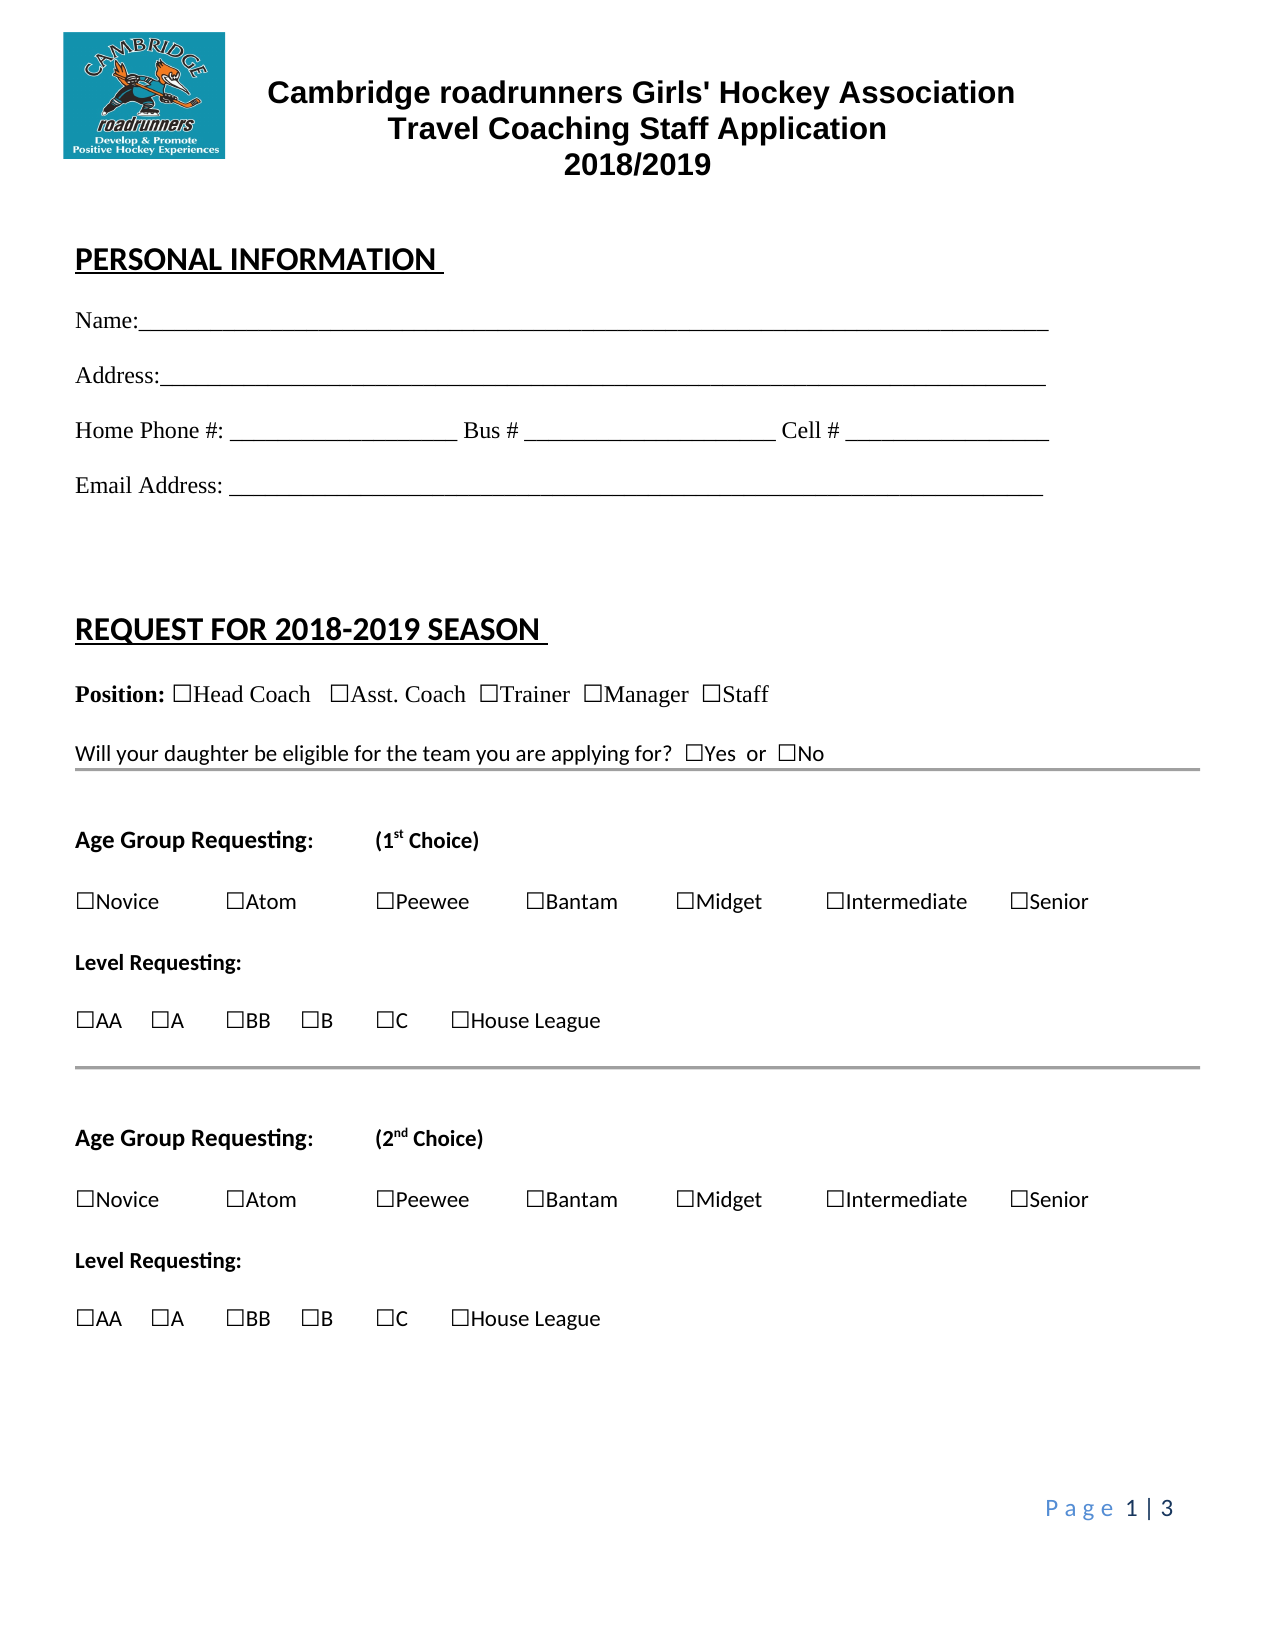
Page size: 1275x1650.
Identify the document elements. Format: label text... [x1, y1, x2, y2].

text Level Requesting: [75, 1246, 1200, 1274]
text Age Group Requesting: (2nd Choice) [75, 1122, 1200, 1153]
text REQUEST FOR 2018-2019 SEASON [75, 608, 1200, 649]
text PERSONAL INFORMATION [75, 238, 1200, 278]
text AA A BB B C House League [75, 1302, 1200, 1333]
text Level Requesting: [75, 948, 1200, 976]
text AA A BB B C House League [75, 1004, 1200, 1035]
text Home Phone #: ___________________ Bus # _____________________ Cell # _________________ [75, 416, 1200, 444]
text Novice Atom Peewee Bantam Midget Intermediate Senior [75, 1183, 1200, 1214]
text Will your daughter be eligible for the team you are applying for? Yes or No [75, 737, 1200, 768]
text Age Group Requesting: (1st Choice) [75, 824, 1200, 854]
text Novice Atom Peewee Bantam Midget Intermediate Senior [75, 885, 1200, 916]
text Address:__________________________________________________________________________ [75, 361, 1200, 389]
text Name:____________________________________________________________________________ [75, 306, 1200, 333]
picture [62, 32, 226, 158]
text Email Address: ____________________________________________________________________ [75, 472, 1200, 499]
text Position: Head Coach Asst. Coach Trainer Manager Staff [75, 677, 1200, 709]
